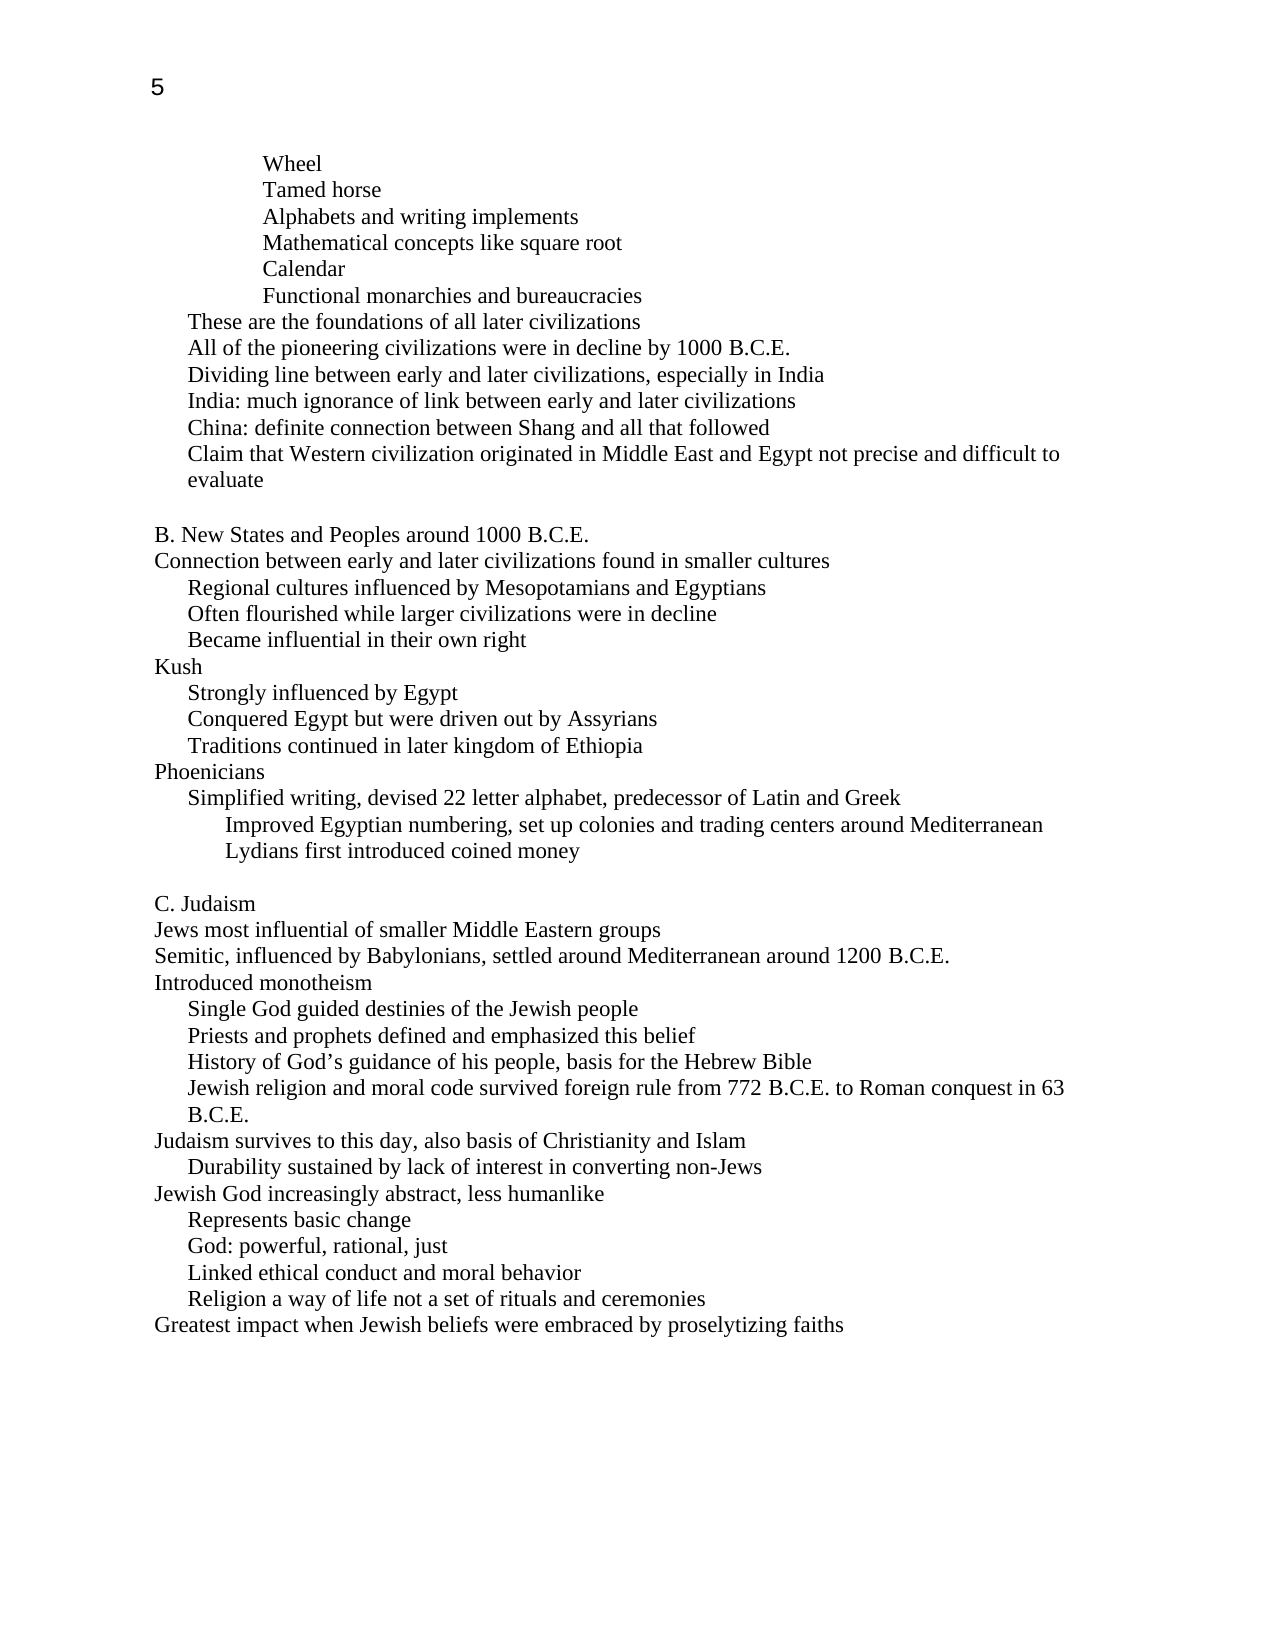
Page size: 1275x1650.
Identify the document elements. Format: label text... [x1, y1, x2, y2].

text Jewish religion and moral code survived foreign rule from 772 B.C.E. to Roman conquest in 63 B.C.E. [187, 1074, 1119, 1127]
text Introduced monotheism [154, 969, 1119, 995]
text B. New States and Peoples around 1000 b.c.e. [154, 521, 1119, 547]
text Claim that Western civilization originated in Middle East and Egypt not precise and difficult to evaluate [187, 440, 1119, 493]
text Linked ethical conduct and moral behavior [154, 1259, 1119, 1285]
text Single God guided destinies of the Jewish people [154, 995, 1119, 1022]
text God: powerful, rational, just [154, 1232, 1119, 1259]
text Regional cultures influenced by Mesopotamians and Egyptians [154, 574, 1119, 600]
text Jewish God increasingly abstract, less humanlike [154, 1180, 1119, 1206]
text Tamed horse [154, 176, 1119, 203]
text Wheel [154, 150, 1119, 176]
text Priests and prophets defined and emphasized this belief [154, 1022, 1119, 1048]
text Alphabets and writing implements [154, 203, 1119, 229]
text Simplified writing, devised 22 letter alphabet, predecessor of Latin and Greek [154, 784, 1119, 811]
text Judaism survives to this day, also basis of Christianity and Islam [154, 1127, 1119, 1153]
text Became influential in their own right [154, 626, 1119, 653]
text Traditions continued in later kingdom of Ethiopia [154, 732, 1119, 758]
text C. Judaism [154, 890, 1119, 916]
text Religion a way of life not a set of rituals and ceremonies [154, 1285, 1119, 1312]
text All of the pioneering civilizations were in decline by 1000 B.C.E. [154, 334, 1119, 361]
text Conquered Egypt but were driven out by Assyrians [154, 705, 1119, 732]
text Often flourished while larger civilizations were in decline [154, 600, 1119, 626]
text China: definite connection between Shang and all that followed [154, 413, 1119, 440]
text Mathematical concepts like square root [154, 229, 1119, 255]
text Represents basic change [154, 1206, 1119, 1232]
text India: much ignorance of link between early and later civilizations [154, 387, 1119, 413]
text Semitic, influenced by Babylonians, settled around Mediterranean around 1200 B.C.E. [154, 943, 1119, 969]
text History of God’s guidance of his people, basis for the Hebrew Bible [154, 1048, 1119, 1074]
text Durability sustained by lack of interest in converting non-Jews [154, 1153, 1119, 1180]
text Kush [154, 653, 1119, 679]
text Connection between early and later civilizations found in smaller cultures [154, 547, 1119, 574]
text Lydians first introduced coined money [154, 837, 1119, 863]
text These are the foundations of all later civilizations [154, 308, 1119, 334]
text Phoenicians [154, 758, 1119, 784]
text Jews most influential of smaller Middle Eastern groups [154, 916, 1119, 943]
text Calendar [154, 255, 1119, 282]
text Strongly influenced by Egypt [154, 679, 1119, 705]
text Improved Egyptian numbering, set up colonies and trading centers around Mediterranean [154, 811, 1119, 837]
text Functional monarchies and bureaucracies [154, 282, 1119, 308]
text Dividing line between early and later civilizations, especially in India [154, 361, 1119, 387]
text Greatest impact when Jewish beliefs were embraced by proselytizing faiths [154, 1312, 1119, 1338]
